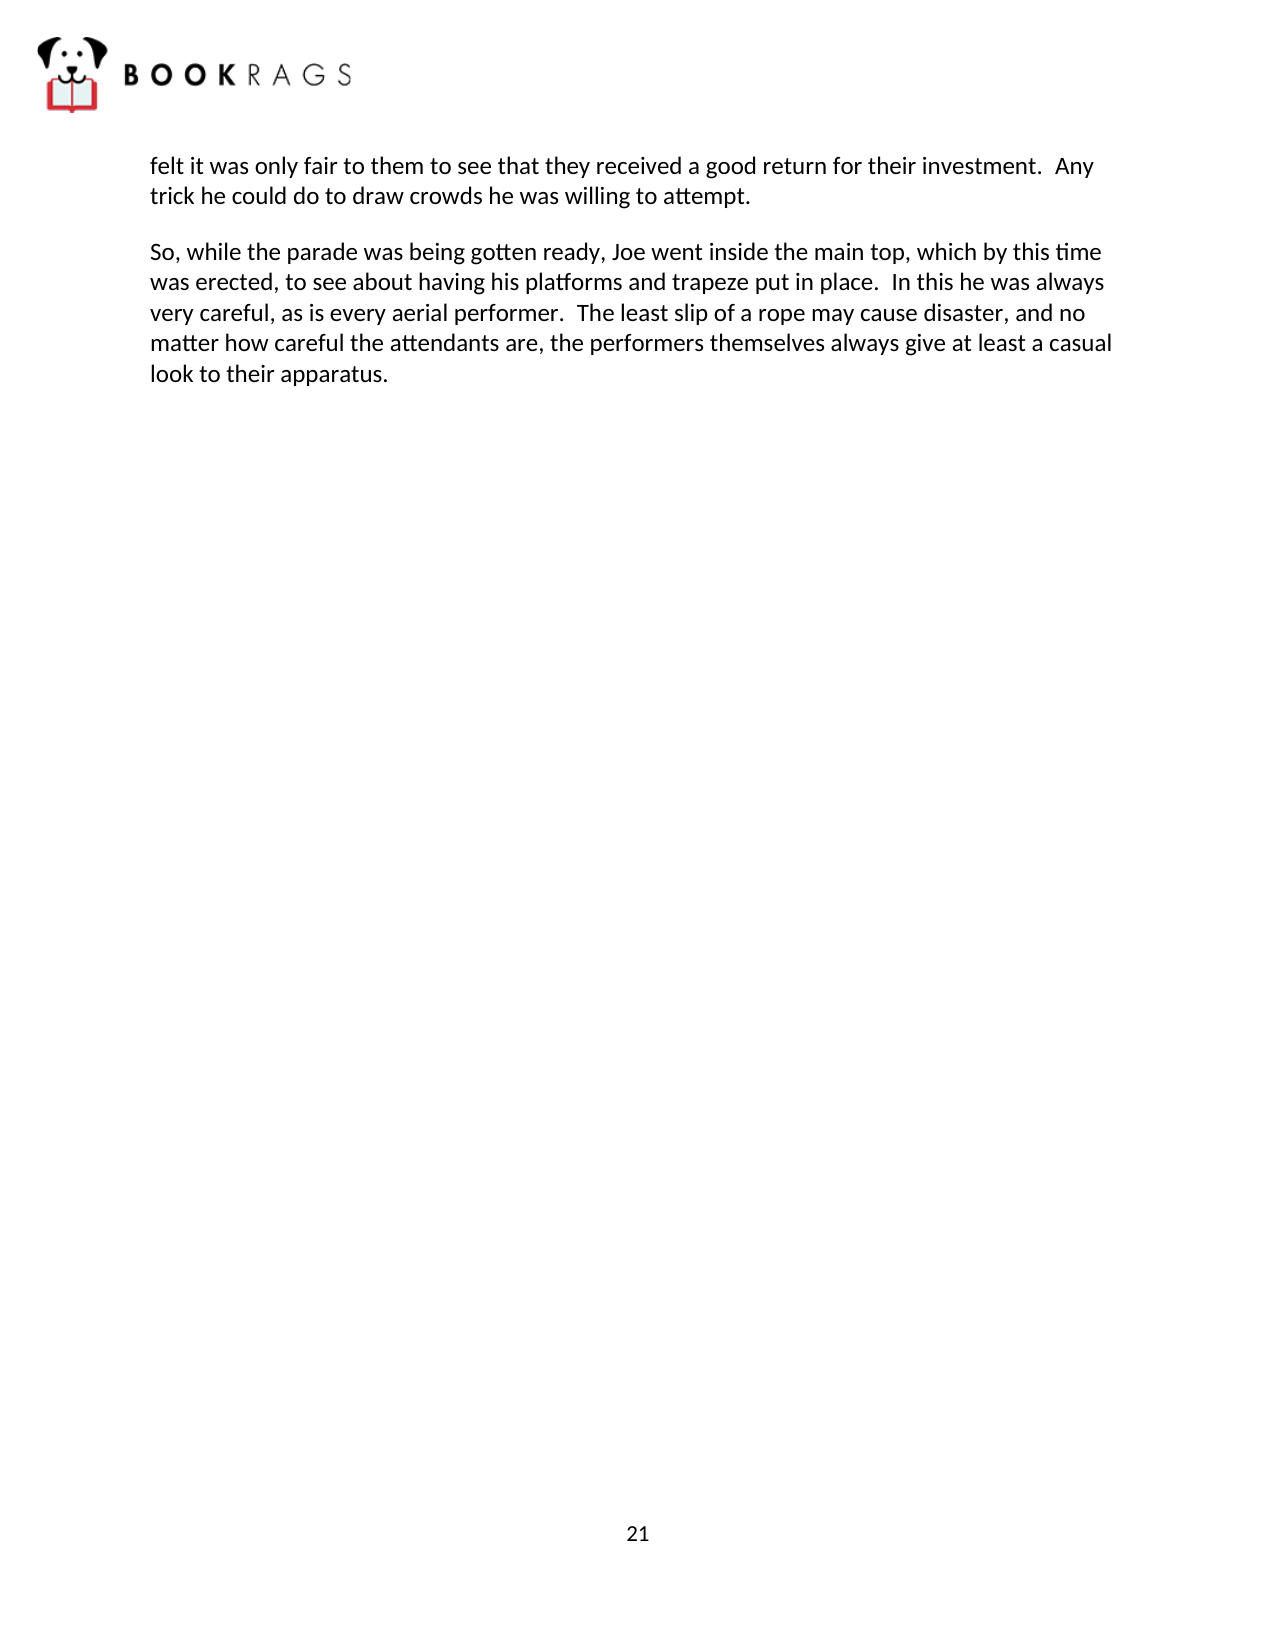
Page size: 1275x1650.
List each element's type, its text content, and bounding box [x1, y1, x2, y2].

picture [37, 37, 351, 113]
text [150, 150, 1125, 211]
text So, while the parade was being gotten ready, Joe went inside the main top, which by this time was erected, to see about having his platforms and trapeze put in place. In this he was always very careful, as is every aerial performer. The least slip of a rope may cause disaster, and no matter how careful the attendants are, the performers themselves always give at least a casual look to their apparatus. [150, 236, 1125, 389]
